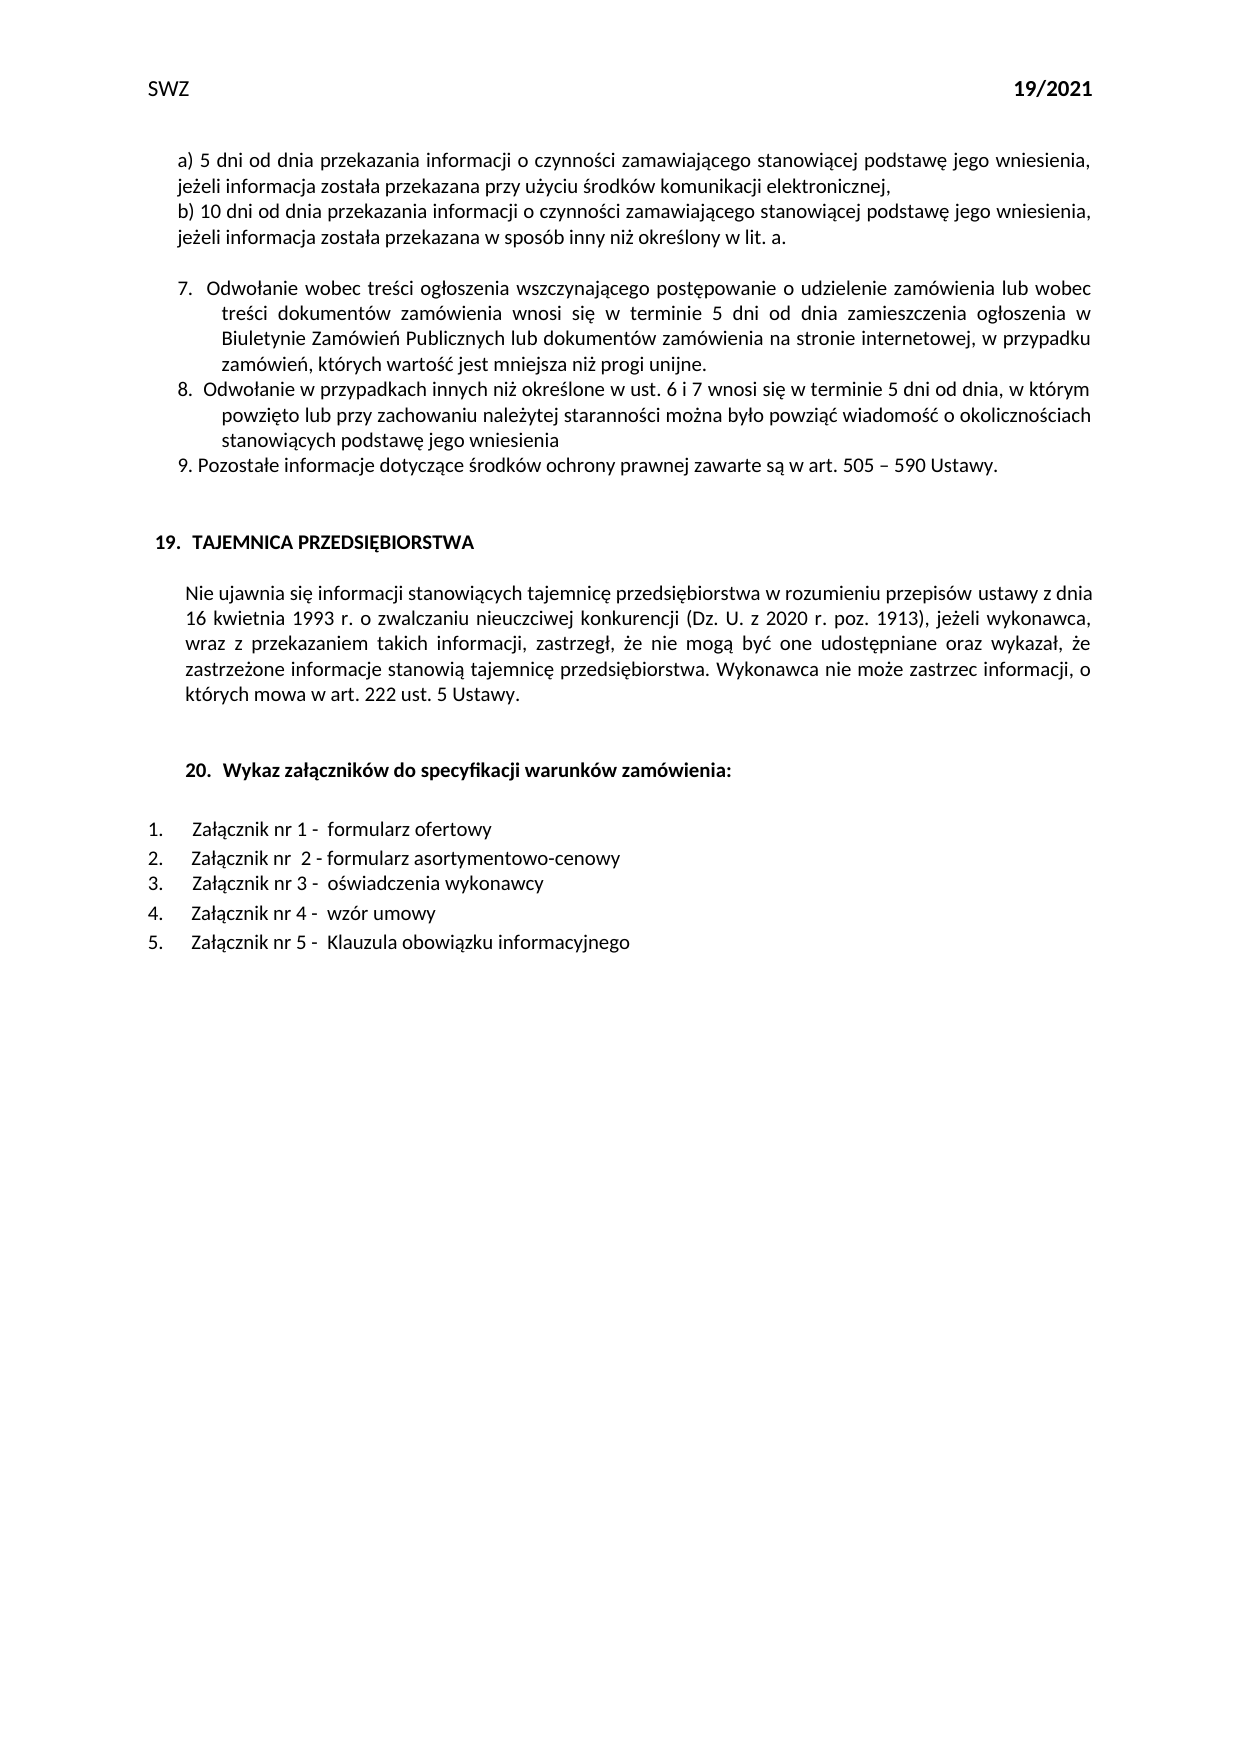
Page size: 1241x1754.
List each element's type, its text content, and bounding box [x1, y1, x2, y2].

text 7. Odwołanie wobec treści ogłoszenia wszczynającego postępowanie o udzielenie zamówienia lub wobec treści dokumentów zamówienia wnosi się w terminie 5 dni od dnia zamieszczenia ogłoszenia w Biuletynie Zamówień Publicznych lub dokumentów zamówienia na stronie internetowej, w przypadku zamówień, których wartość jest mniejsza niż progi unijne. [177, 275, 1093, 376]
list Załącznik nr 4 - wzór umowy [148, 900, 1093, 925]
list Załącznik nr 2 - formularz asortymentowo-cenowy [148, 845, 1093, 871]
list Załącznik nr 5 - Klauzula obowiązku informacyjnego [148, 929, 1093, 954]
text 9. Pozostałe informacje dotyczące środków ochrony prawnej zawarte są w art. 505 – 590 Ustawy. [177, 453, 1093, 478]
list Wykaz załączników do specyfikacji warunków zamówienia: [185, 758, 1093, 783]
text b) 10 dni od dnia przekazania informacji o czynności zamawiającego stanowiącej podstawę jego wniesienia, jeżeli informacja została przekazana w sposób inny niż określony w lit. a. [177, 198, 1093, 249]
text Nie ujawnia się informacji stanowiących tajemnicę przedsiębiorstwa w rozumieniu przepisów ustawy z dnia 16 kwietnia 1993 r. o zwalczaniu nieuczciwej konkurencji (Dz. U. z 2020 r. poz. 1913), jeżeli wykonawca, wraz z przekazaniem takich informacji, zastrzegł, że nie mogą być one udostępniane oraz wykazał, że zastrzeżone informacje stanowią tajemnicę przedsiębiorstwa. Wykonawca nie może zastrzec informacji, o których mowa w art. 222 ust. 5 Ustawy. [185, 580, 1093, 707]
list Załącznik nr 3 - oświadczenia wykonawcy [148, 871, 1093, 896]
text 8. Odwołanie w przypadkach innych niż określone w ust. 6 i 7 wnosi się w terminie 5 dni od dnia, w którym powzięto lub przy zachowaniu należytej staranności można było powziąć wiadomość o okolicznościach stanowiących podstawę jego wniesienia [177, 376, 1093, 453]
list Załącznik nr 1 - formularz ofertowy [148, 816, 1093, 841]
text a) 5 dni od dnia przekazania informacji o czynności zamawiającego stanowiącej podstawę jego wniesienia, jeżeli informacja została przekazana przy użyciu środków komunikacji elektronicznej, [177, 148, 1093, 198]
list TAJEMNICA PRZEDSIĘBIORSTWA [154, 529, 1093, 554]
